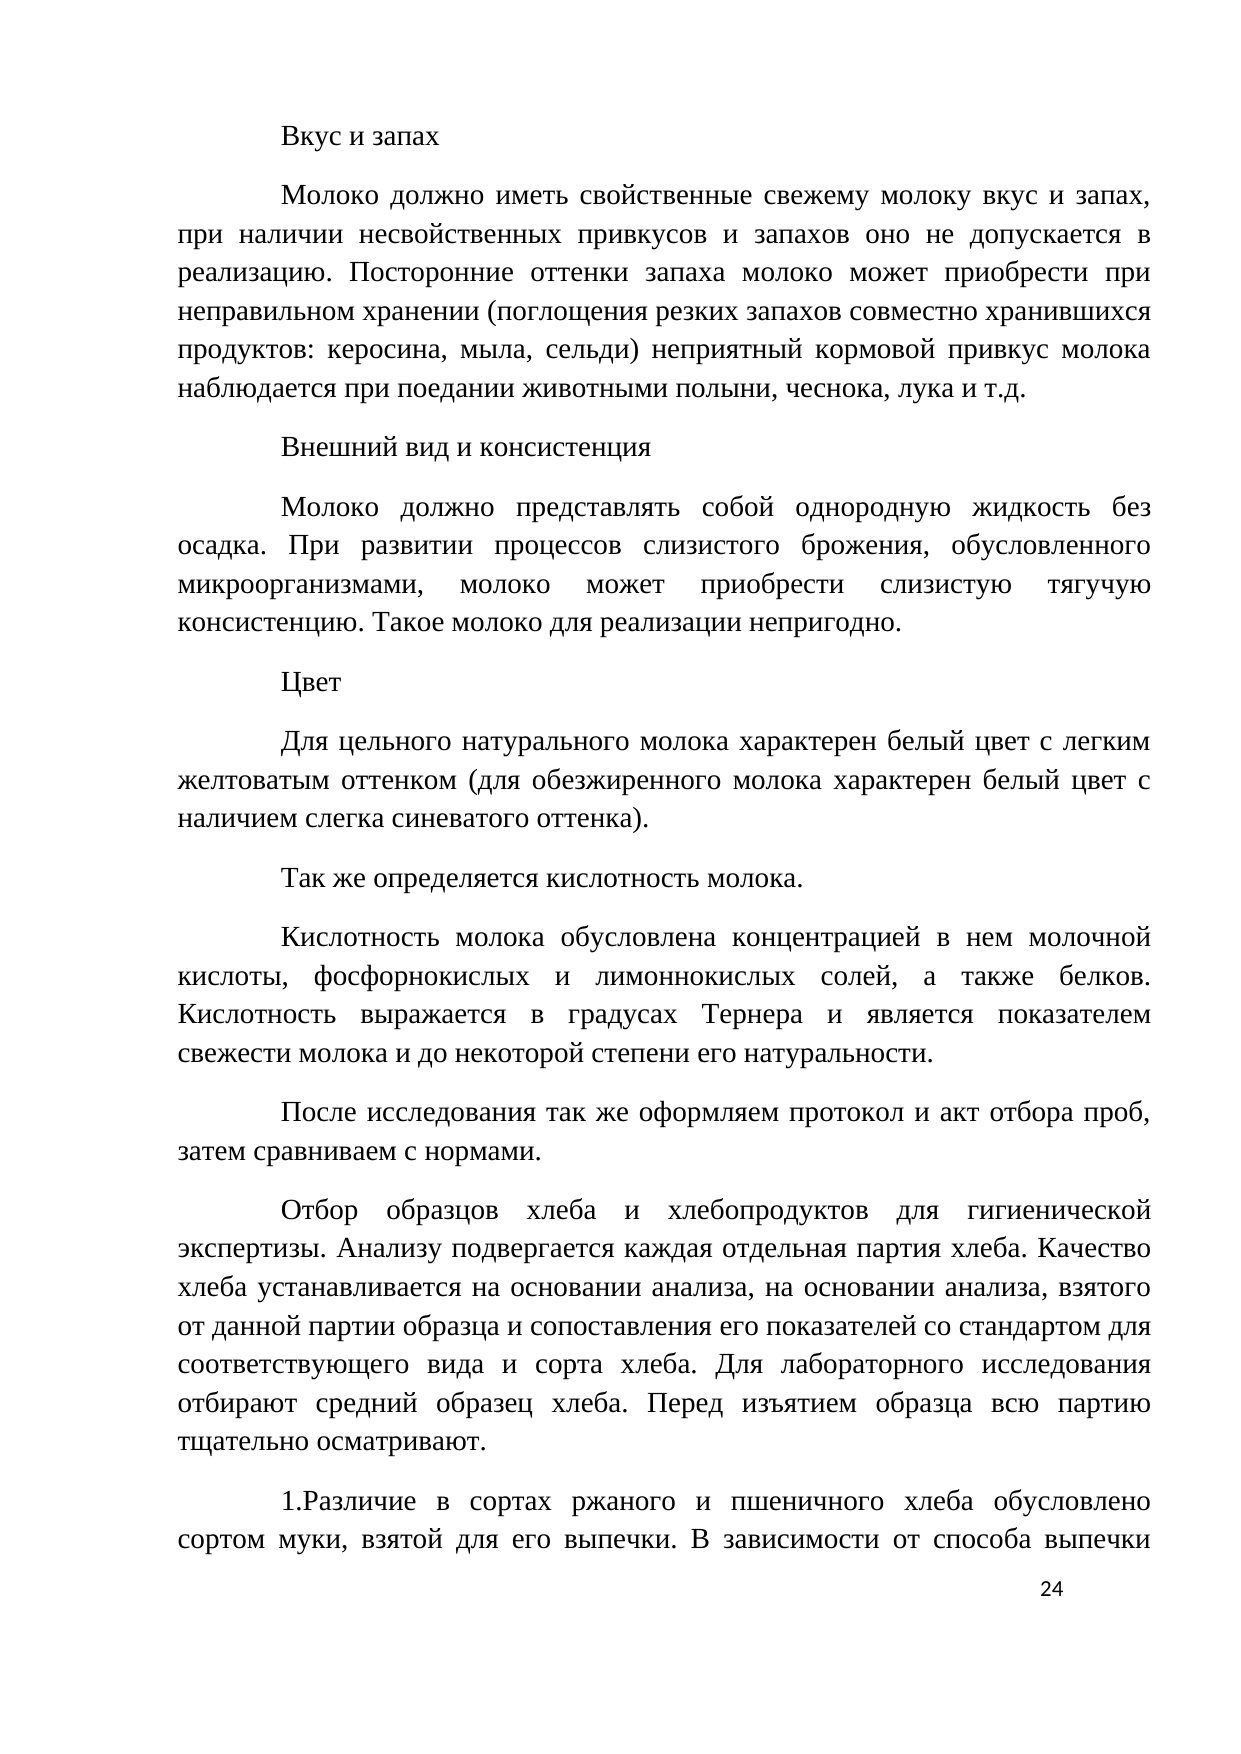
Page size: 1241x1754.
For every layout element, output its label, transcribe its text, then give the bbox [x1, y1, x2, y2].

text Вкус и запах [177, 118, 1152, 152]
text Для цельного натурального молока характерен белый цвет с легким желтоватым оттенком (для обезжиренного молока характерен белый цвет с наличием слегка синеватого оттенка). [177, 723, 1152, 834]
text Молоко должно иметь свойственные свежему молоку вкус и запах, при наличии несвойственных привкусов и запахов оно не допускается в реализацию. Посторонние оттенки запаха молоко может приобрести при неправильном хранении (поглощения резких запахов совместно хранившихся продуктов: керосина, мыла, сельди) неприятный кормовой привкус молока наблюдается при поедании животными полыни, чеснока, лука и т.д. [177, 177, 1152, 404]
text Цвет [177, 664, 1152, 697]
text Так же определяется кислотность молока. [177, 860, 1152, 893]
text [177, 1483, 1152, 1555]
text После исследования так же оформляем протокол и акт отбора проб, затем сравниваем с нормами. [177, 1094, 1152, 1166]
text Внешний вид и консистенция [177, 429, 1152, 463]
text Отбор образцов хлеба и хлебопродуктов для гигиенической экспертизы. Анализу подвергается каждая отдельная партия хлеба. Качество хлеба устанавливается на основании анализа, на основании анализа, взятого от данной партии образца и сопоставления его показателей со стандартом для соответствующего вида и сорта хлеба. Для лабораторного исследования отбирают средний образец хлеба. Перед изъятием образца всю партию тщательно осматривают. [177, 1192, 1152, 1457]
text Кислотность молока обусловлена концентрацией в нем молочной кислоты, фосфорнокислых и лимоннокислых солей, а также белков. Кислотность выражается в градусах Тернера и является показателем свежести молока и до некоторой степени его натуральности. [177, 919, 1152, 1068]
text Молоко должно представлять собой однородную жидкость без осадка. При развитии процессов слизистого брожения, обусловленного микроорганизмами, молоко может приобрести слизистую тягучую консистенцию. Такое молоко для реализации непригодно. [177, 489, 1152, 638]
